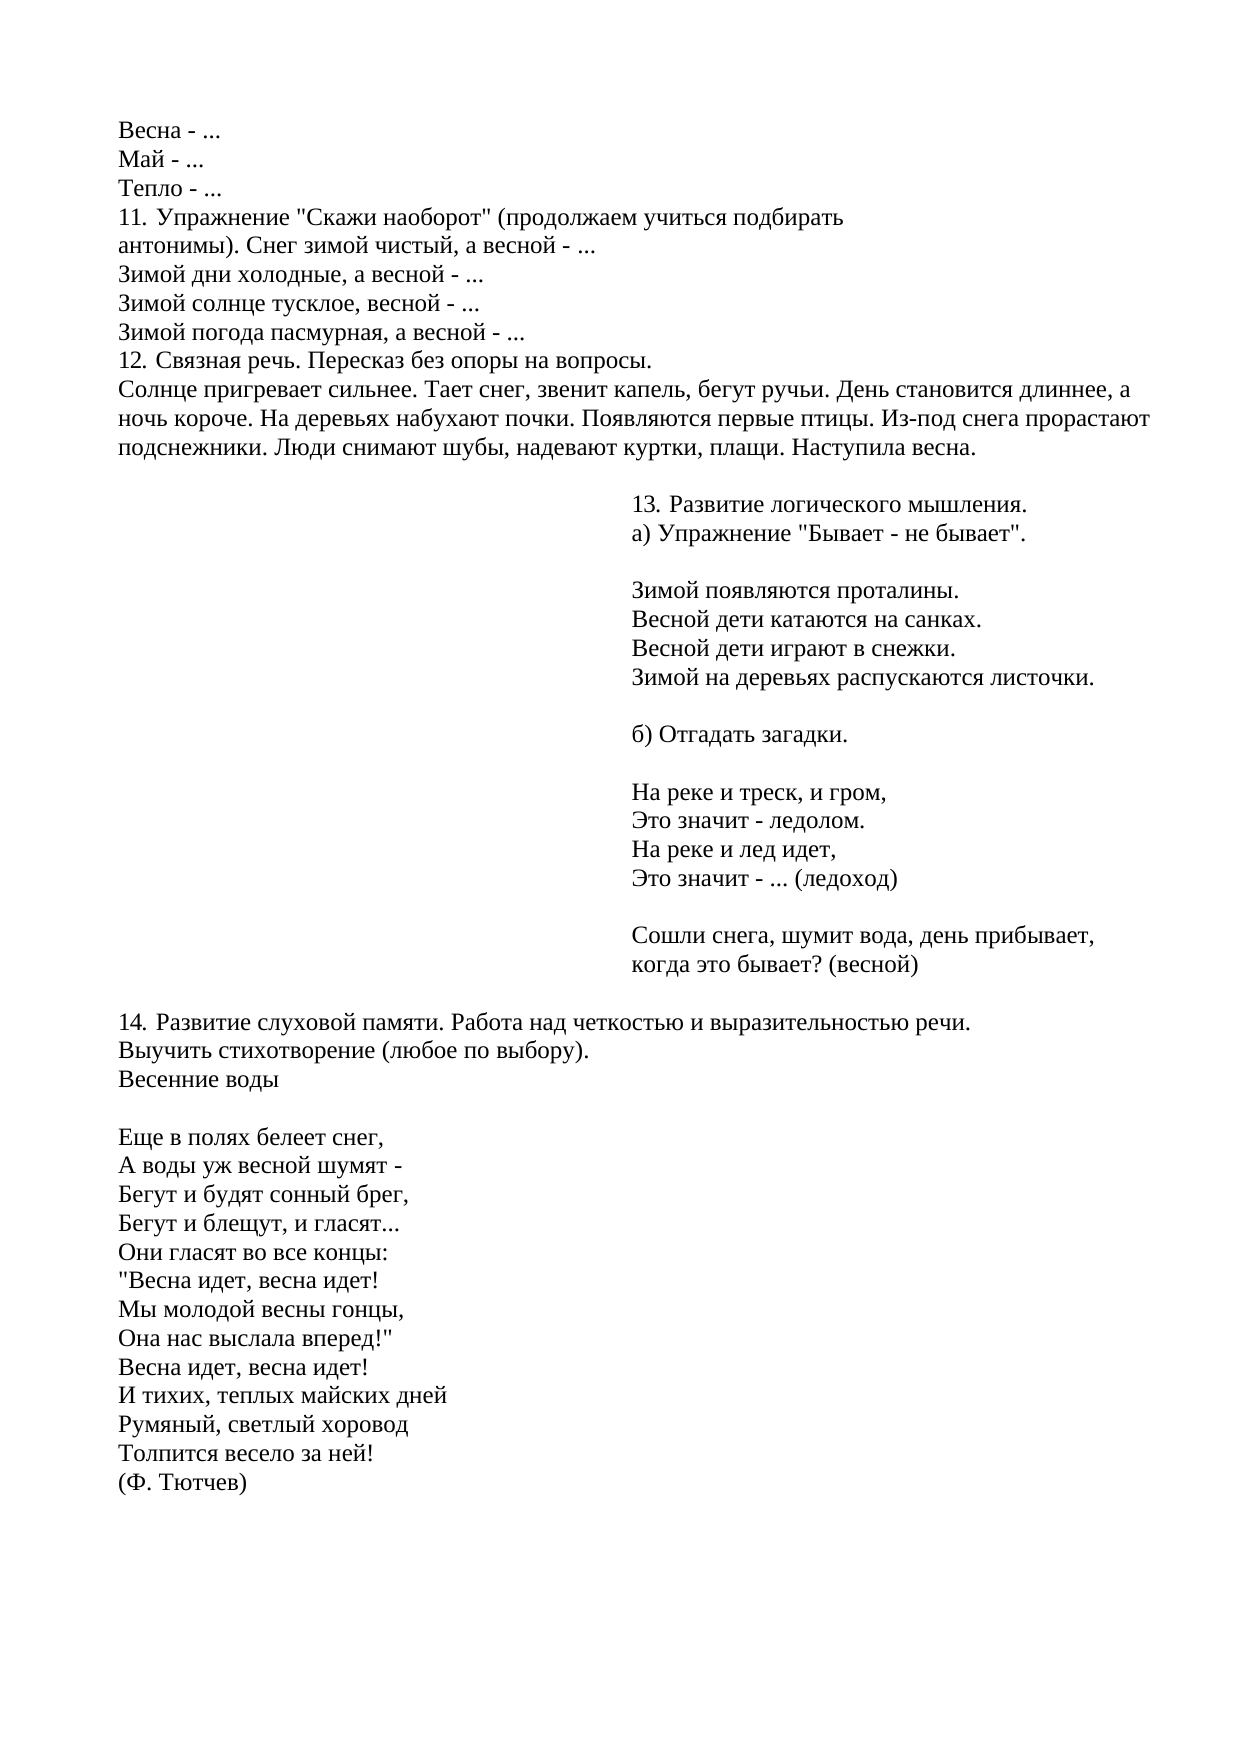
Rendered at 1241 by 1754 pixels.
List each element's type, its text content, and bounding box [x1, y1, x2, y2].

list Развитие логического мышления. а) Упражнение "Бывает - не бывает". [631, 489, 1028, 547]
text Весенние воды [118, 1064, 1161, 1093]
list Упражнение "Скажи наоборот" (продолжаем учиться подбирать антонимы). Снег зимой чистый, а весной - ... [118, 202, 972, 259]
list Связная речь. Пересказ без опоры на вопросы. [118, 345, 1161, 374]
text Это значит - ... (ледоход) [631, 863, 1161, 892]
text Мы молодой весны гонцы, Она нас выслала вперед!" Весна идет, весна идет! [118, 1294, 406, 1381]
text Зимой появляются проталины. Весной дети катаются на санках. Весной дети играют в снежки. [631, 575, 984, 662]
text Сошли снега, шумит вода, день прибывает, когда это бывает? (весной) [631, 920, 1097, 978]
text Зимой погода пасмурная, а весной - ... [118, 317, 1161, 345]
text На реке и треск, и гром, Это значит - ледолом. На реке и лед идет, [631, 777, 888, 863]
text Толпится весело за ней! (Ф. Тютчев) [118, 1438, 376, 1496]
list Развитие слуховой памяти. Работа над четкостью и выразительностью речи. Выучить стихотворение (любое по выбору). [118, 1007, 1071, 1064]
text Тепло - ... [118, 173, 1161, 201]
text Весна - ... [118, 115, 1161, 144]
text Солнце пригревает сильнее. Тает снег, звенит капель, бегут ручьи. День становится длиннее, а ночь короче. На деревьях набухают почки. Появляются первые птицы. Из-под снега прорастают подснежники. Люди снимают шубы, надевают куртки, плащи. Наступила весна. [118, 374, 1152, 460]
text Май - ... [118, 144, 1161, 173]
text Бегут и будят сонный брег, Бегут и блещут, и гласят... Они гласят во все концы: "Весна идет, весна идет! [118, 1179, 411, 1294]
text И тихих, теплых майских дней Румяный, светлый хоровод [118, 1381, 449, 1438]
text Зимой дни холодные, а весной - ... Зимой солнце тусклое, весной - ... [118, 259, 486, 317]
text Зимой на деревьях распускаются листочки. б) Отгадать загадки. [631, 662, 1097, 748]
text Еще в полях белеет снег, А воды уж весной шумят - [118, 1122, 403, 1179]
